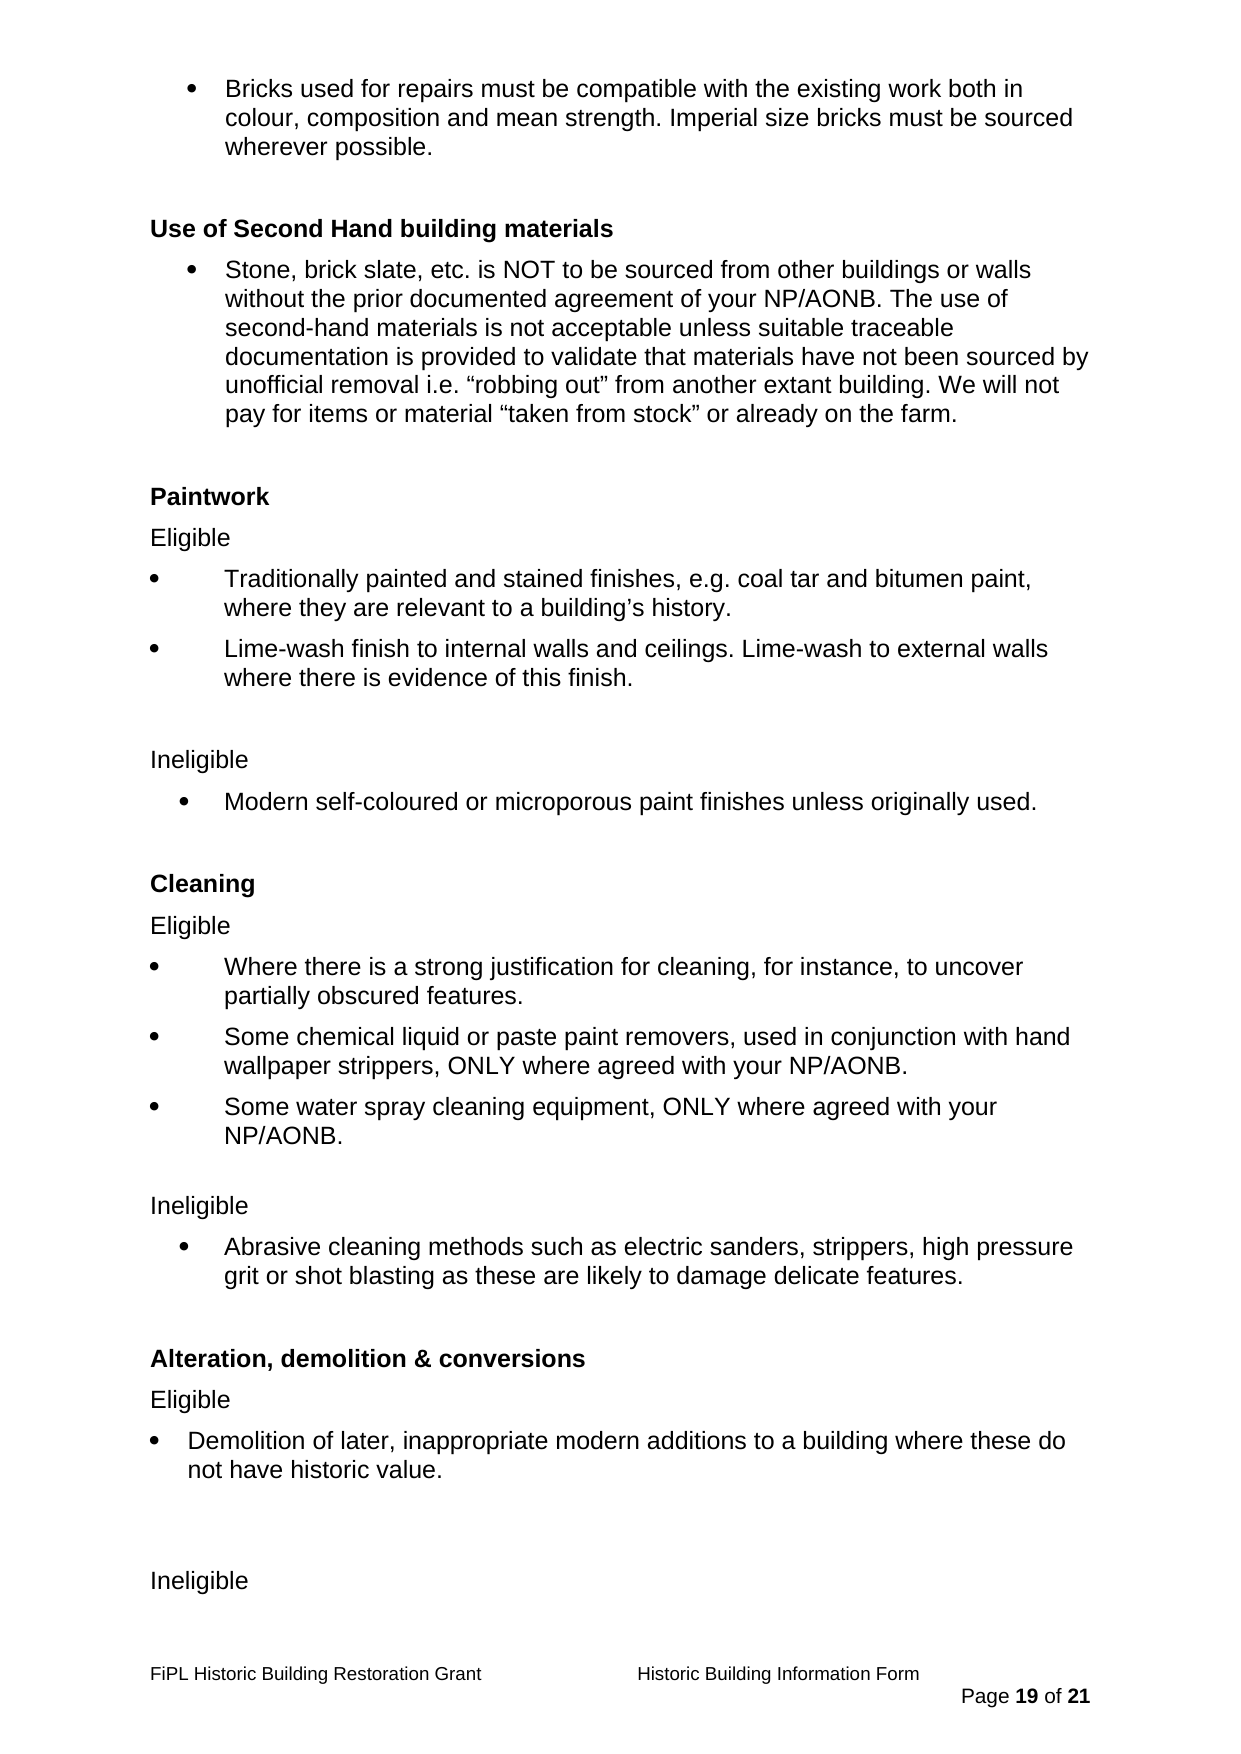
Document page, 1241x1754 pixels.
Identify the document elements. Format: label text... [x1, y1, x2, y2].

list Demolition of later, inappropriate modern additions to a building where these do not have historic value. [150, 1426, 1090, 1484]
list Traditionally painted and stained finishes, e.g. coal tar and bitumen paint, where they are relevant to a building’s history. [150, 564, 1090, 622]
text Ineligible [150, 1191, 1090, 1220]
text Eligible [150, 523, 1090, 552]
list Stone, brick slate, etc. is NOT to be sourced from other buildings or walls without the prior documented agreement of your NP/AONB. The use of second-hand materials is not acceptable unless suitable traceable documentation is provided to validate that materials have not been sourced by unofficial removal i.e. “robbing out” from another extant building. We will not pay for items or material “taken from stock” or already on the farm. [187, 255, 1090, 428]
list Where there is a strong justification for cleaning, for instance, to uncover partially obscured features. [150, 952, 1090, 1009]
list Lime-wash finish to internal walls and ceilings. Lime-wash to external walls where there is evidence of this finish. [150, 634, 1090, 692]
text Eligible [150, 911, 1090, 939]
text Paintwork [150, 482, 1090, 510]
list Bricks used for repairs must be compatible with the existing work both in colour, composition and mean strength. Imperial size bricks must be sourced wherever possible. [187, 74, 1090, 160]
text Alteration, demolition & conversions [150, 1343, 1090, 1372]
text Ineligible [150, 746, 1090, 774]
list Modern self-coloured or microporous paint finishes unless originally used. [179, 787, 1090, 816]
text Cleaning [150, 869, 1090, 898]
text Eligible [150, 1385, 1090, 1413]
list Some water spray cleaning equipment, ONLY where agreed with your NP/AONB. [150, 1092, 1090, 1150]
list Some chemical liquid or paste paint removers, used in conjunction with hand wallpaper strippers, ONLY where agreed with your NP/AONB. [150, 1022, 1090, 1079]
list Abrasive cleaning methods such as electric sanders, strippers, high pressure grit or shot blasting as these are likely to damage delicate features. [179, 1232, 1090, 1290]
text Ineligible [150, 1566, 1090, 1595]
text Use of Second Hand building materials [150, 214, 1090, 243]
